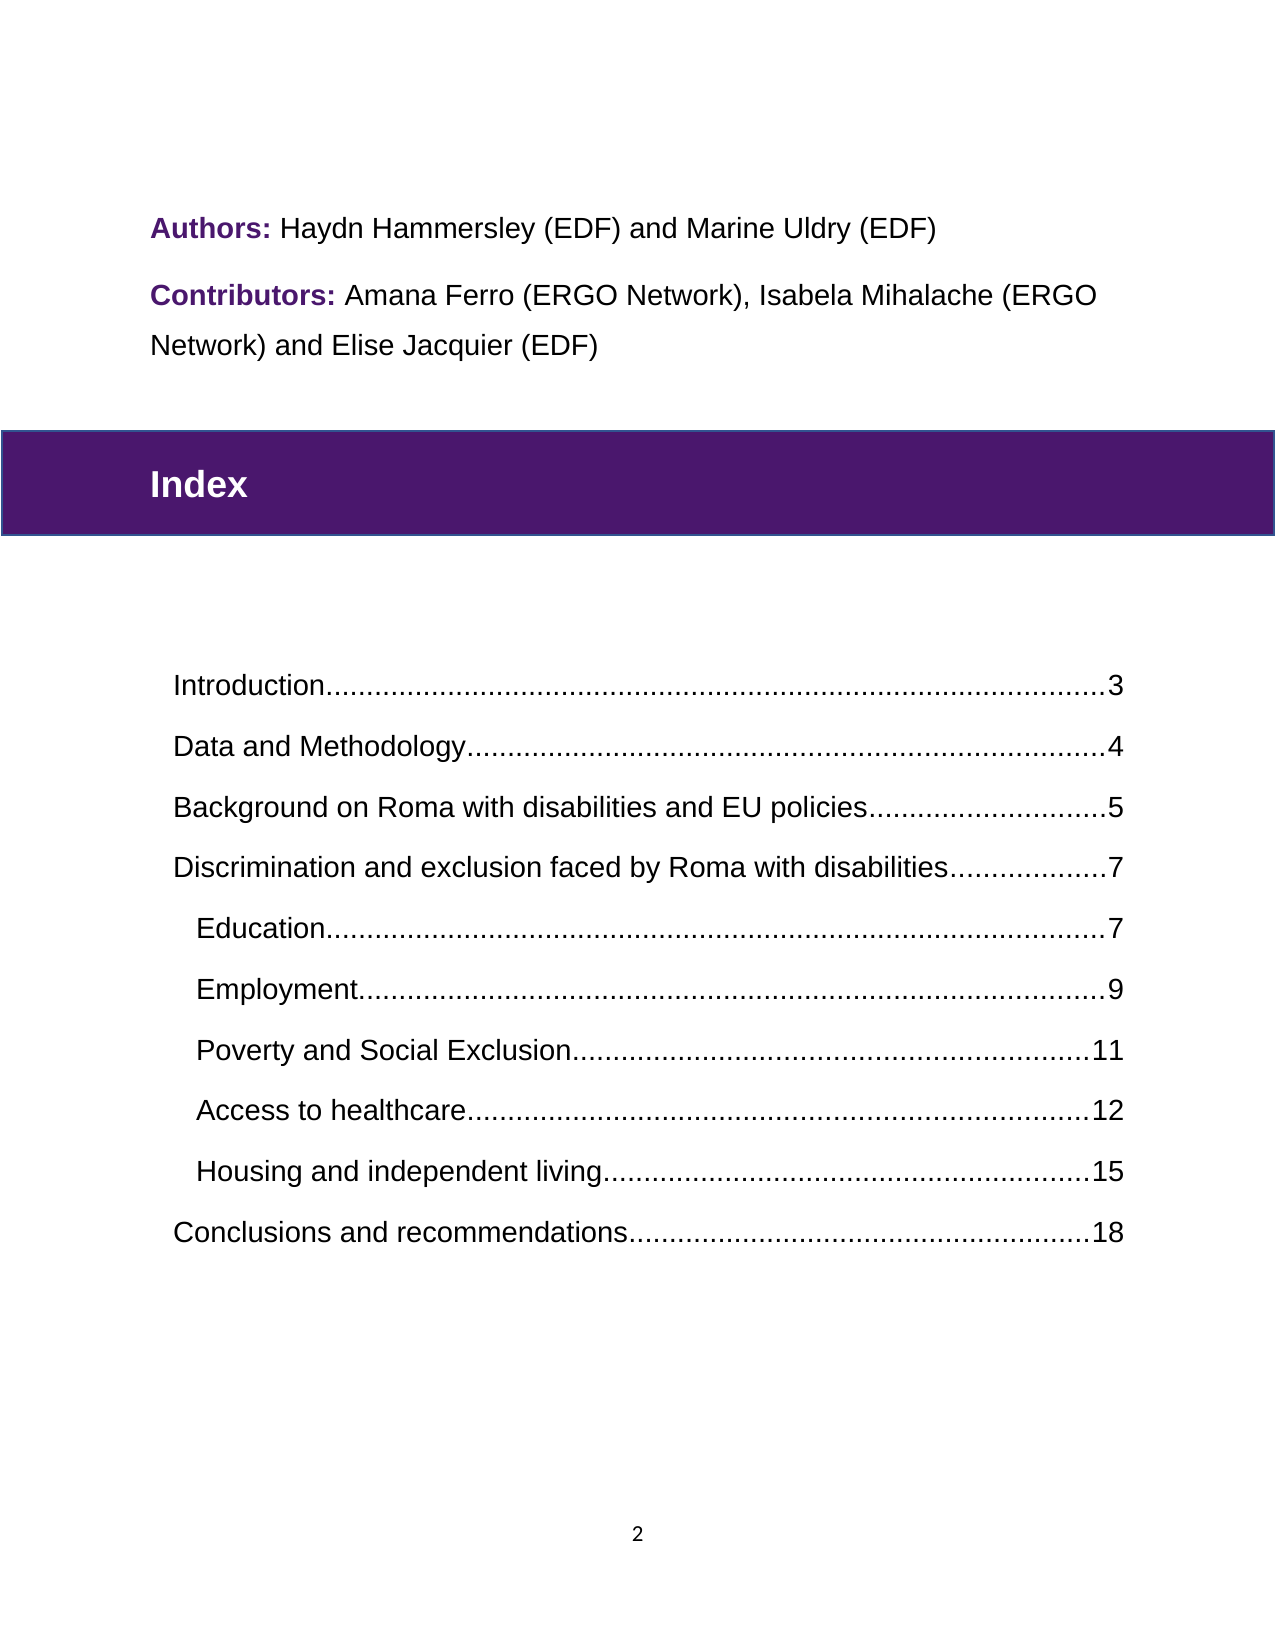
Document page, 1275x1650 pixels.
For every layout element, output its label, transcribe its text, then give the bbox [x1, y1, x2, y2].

text Authors: Haydn Hammersley (EDF) and Marine Uldry (EDF) [150, 211, 1125, 244]
subtitle Index [150, 462, 1125, 505]
text Contributors: Amana Ferro (ERGO Network), Isabela Mihalache (ERGO Network) and Elise Jacquier (EDF) [150, 278, 1125, 361]
